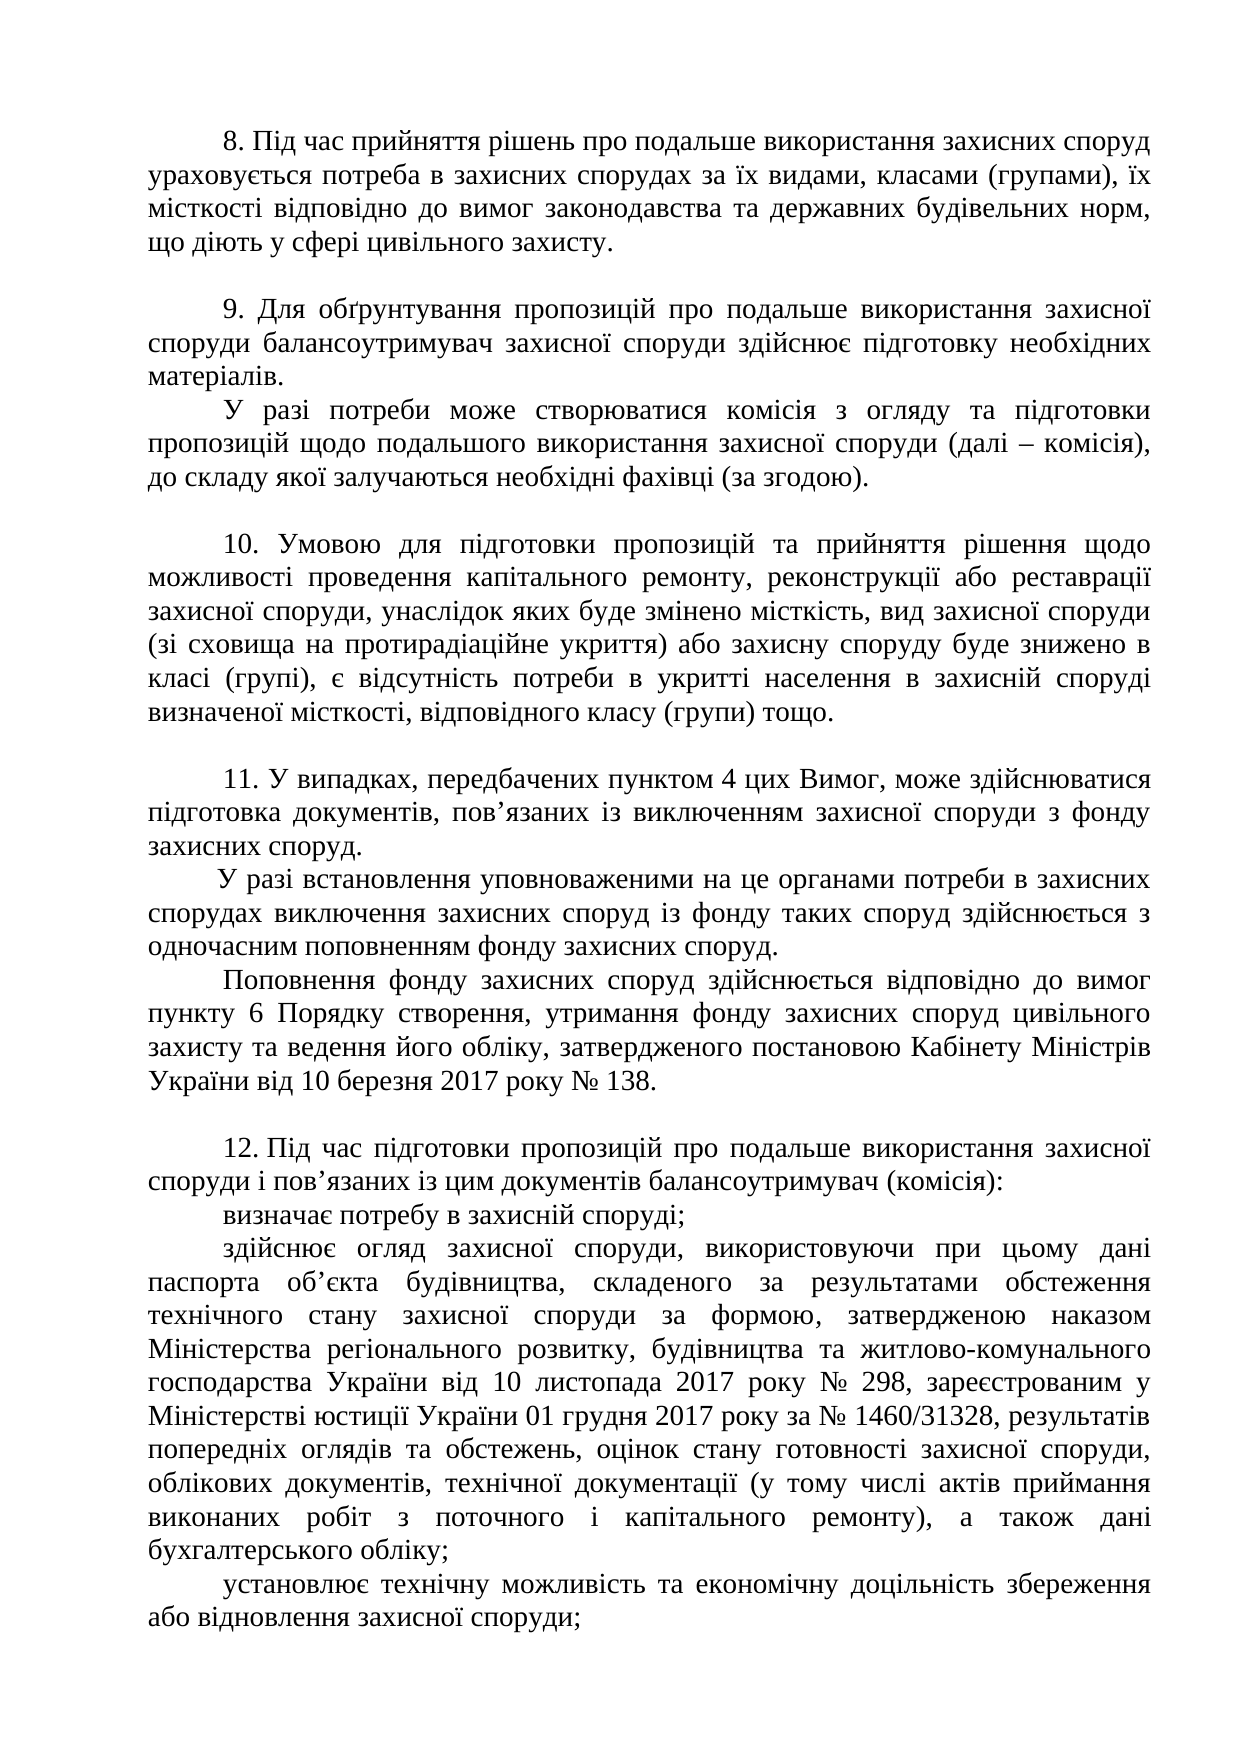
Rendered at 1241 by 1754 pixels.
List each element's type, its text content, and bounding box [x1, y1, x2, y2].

text Поповнення фонду захисних споруд здійснюється відповідно до вимог пункту 6 Порядку створення, утримання фонду захисних споруд цивільного захисту та ведення його обліку, затвердженого постановою Кабінету Міністрів України від 10 березня 2017 року № 138. [148, 962, 1152, 1096]
text 8. Під час прийняття рішень про подальше використання захисних споруд ураховується потреба в захисних спорудах за їх видами, класами (групами), їх місткості відповідно до вимог законодавства та державних будівельних норм, що діють у сфері цивільного захисту. [148, 123, 1152, 258]
text установлює технічну можливість та економічну доцільність збереження або відновлення захисної споруди; [148, 1566, 1152, 1633]
text здійснює огляд захисної споруди, використовуючи при цьому дані паспорта об’єкта будівництва, складеного за результатами обстеження технічного стану захисної споруди за формою, затвердженою наказом Міністерства регіонального розвитку, будівництва та житлово-комунального господарства України від 10 листопада 2017 року № 298, зареєстрованим у Міністерстві юстиції України 01 грудня 2017 року за № 1460/31328, результатів попередніх оглядів та обстежень, оцінок стану готовності захисної споруди, облікових документів, технічної документації (у тому числі актів приймання виконаних робіт з поточного і капітального ремонту), а також дані бухгалтерського обліку; [148, 1230, 1152, 1566]
text 9. Для обґрунтування пропозицій про подальше використання захисної споруди балансоутримувач захисної споруди здійснює підготовку необхідних матеріалів. [148, 291, 1152, 392]
text У разі потреби може створюватися комісія з огляду та підготовки пропозицій щодо подальшого використання захисної споруди (далі – комісія), до складу якої залучаються необхідні фахівці (за згодою). [148, 392, 1152, 492]
text 12. Під час підготовки пропозицій про подальше використання захисної споруди і пов’язаних із цим документів балансоутримувач (комісія): [148, 1130, 1152, 1197]
text 10. Умовою для підготовки пропозицій та прийняття рішення щодо можливості проведення капітального ремонту, реконструкції або реставрації захисної споруди, унаслідок яких буде змінено місткість, вид захисної споруди (зі сховища на протирадіаційне укриття) або захисну споруду буде знижено в класі (групі), є відсутність потреби в укритті населення в захисній споруді визначеної місткості, відповідного класу (групи) тощо. [148, 526, 1152, 727]
text визначає потребу в захисній споруді; [148, 1197, 1152, 1230]
text У разі встановлення уповноваженими на це органами потреби в захисних спорудах виключення захисних споруд із фонду таких споруд здійснюється з одночасним поповненням фонду захисних споруд. [148, 861, 1152, 962]
text 11. У випадках, передбачених пунктом 4 цих Вимог, може здійснюватися підготовка документів, пов’язаних із виключенням захисної споруди з фонду захисних споруд. [148, 761, 1152, 861]
